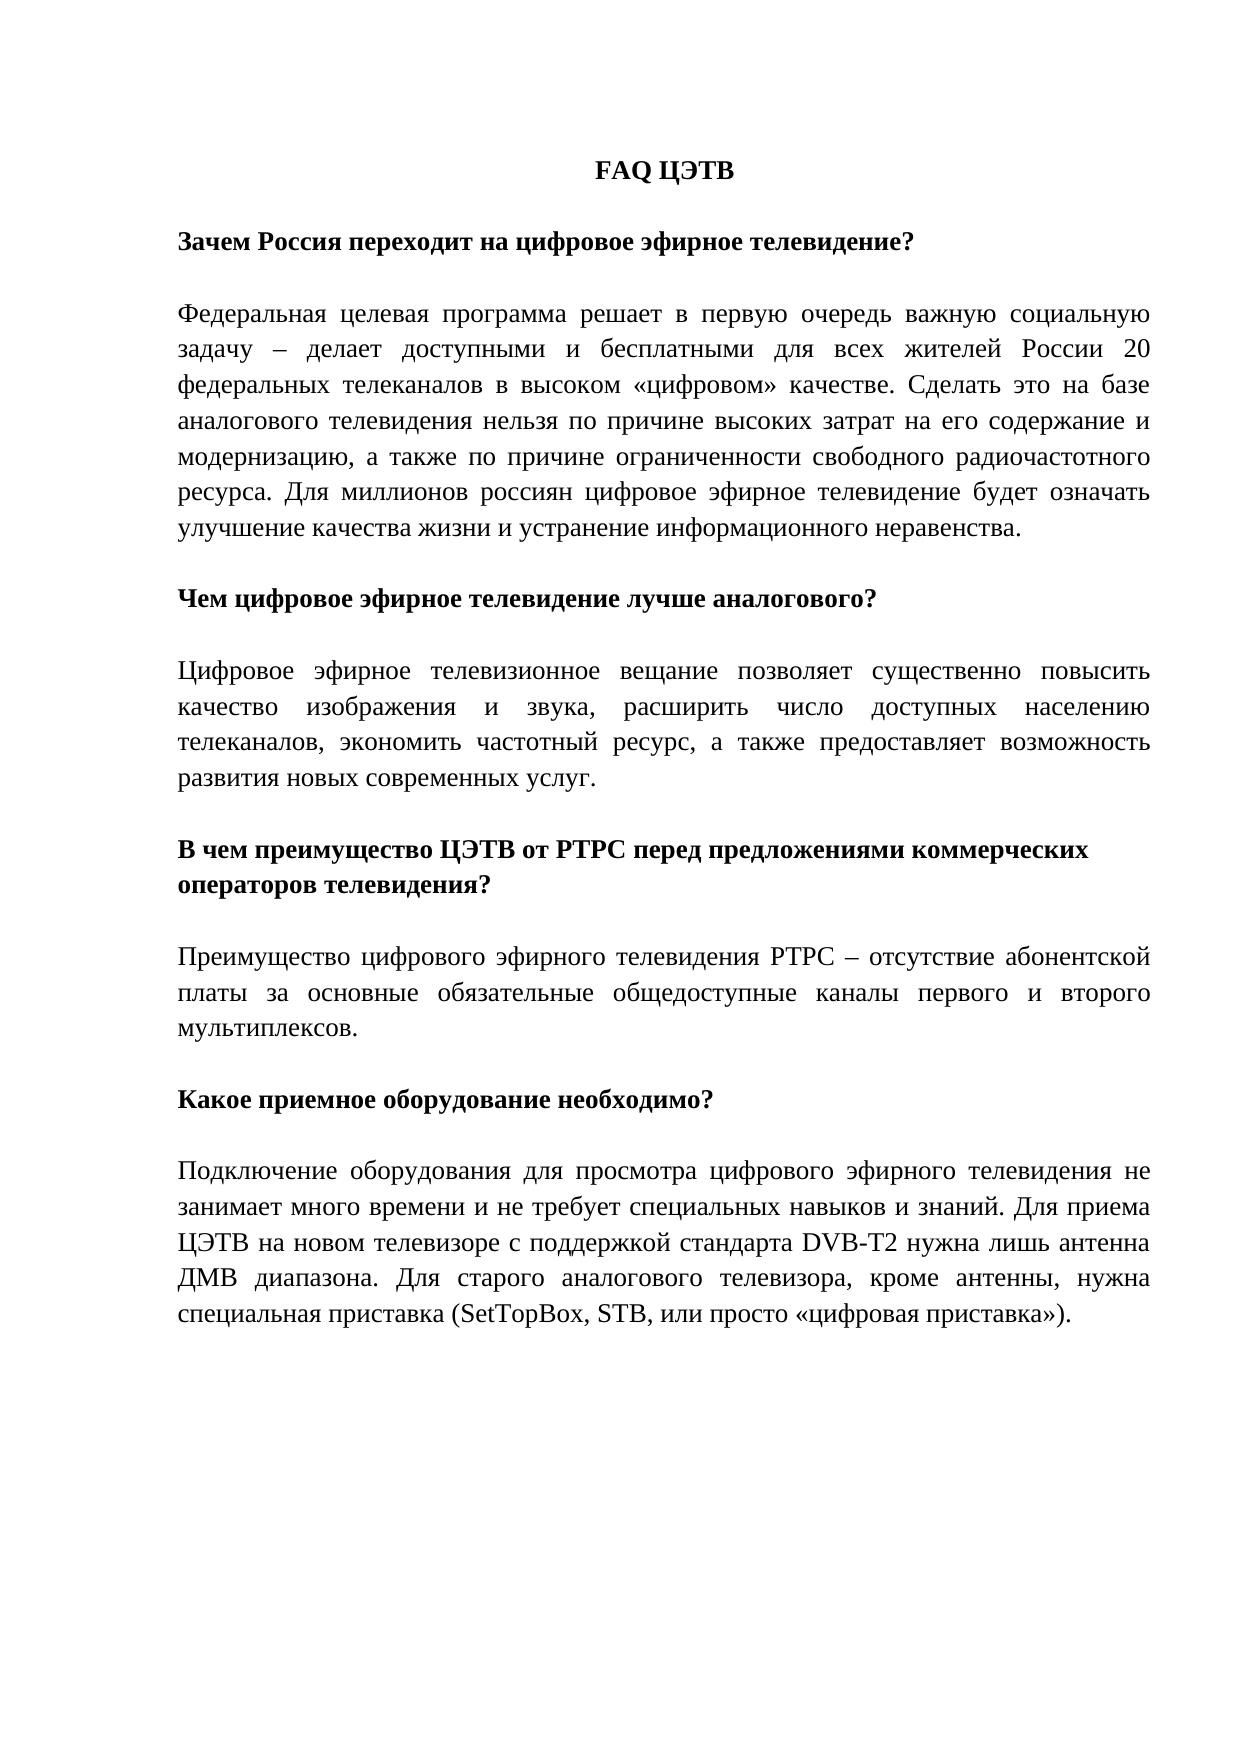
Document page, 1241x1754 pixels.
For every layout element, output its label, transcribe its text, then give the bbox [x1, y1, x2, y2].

text Цифровое эфирное телевизионное вещание позволяет существенно повысить качество изображения и звука, расширить число доступных населению телеканалов, экономить частотный ресурс, а также предоставляет возможность развития новых современных услуг. [177, 618, 1152, 792]
text Какое приемное оборудование необходимо? [177, 1083, 1152, 1114]
text FAQ ЦЭТВ [177, 154, 1152, 185]
text Чем цифровое эфирное телевидение лучше аналогового? [177, 547, 1152, 614]
text В чем преимущество ЦЭТВ от РТРС перед предложениями коммерческих операторов телевидения? [177, 797, 1152, 899]
text Зачем Россия переходит на цифровое эфирное телевидение? [177, 189, 1152, 256]
text Подключение оборудования для просмотра цифрового эфирного телевидения не занимает много времени и не требует специальных навыков и знаний. Для приема ЦЭТВ на новом телевизоре с поддержкой стандарта DVB-T2 нужна лишь антенна ДМВ диапазона. Для старого аналогового телевизора, кроме антенны, нужна специальная приставка (SetTopBox, STB, или просто «цифровая приставка»). [177, 1118, 1152, 1328]
text Федеральная целевая программа решает в первую очередь важную социальную задачу – делает доступными и бесплатными для всех жителей России 20 федеральных телеканалов в высоком «цифровом» качестве. Сделать это на базе аналогового телевидения нельзя по причине высоких затрат на его содержание и модернизацию, а также по причине ограниченности свободного радиочастотного ресурса. Для миллионов россиян цифровое эфирное телевидение будет означать улучшение качества жизни и устранение информационного неравенства. [177, 261, 1152, 542]
text Преимущество цифрового эфирного телевидения РТРС – отсутствие абонентской платы за основные обязательные общедоступные каналы первого и второго мультиплексов. [177, 940, 1152, 1042]
